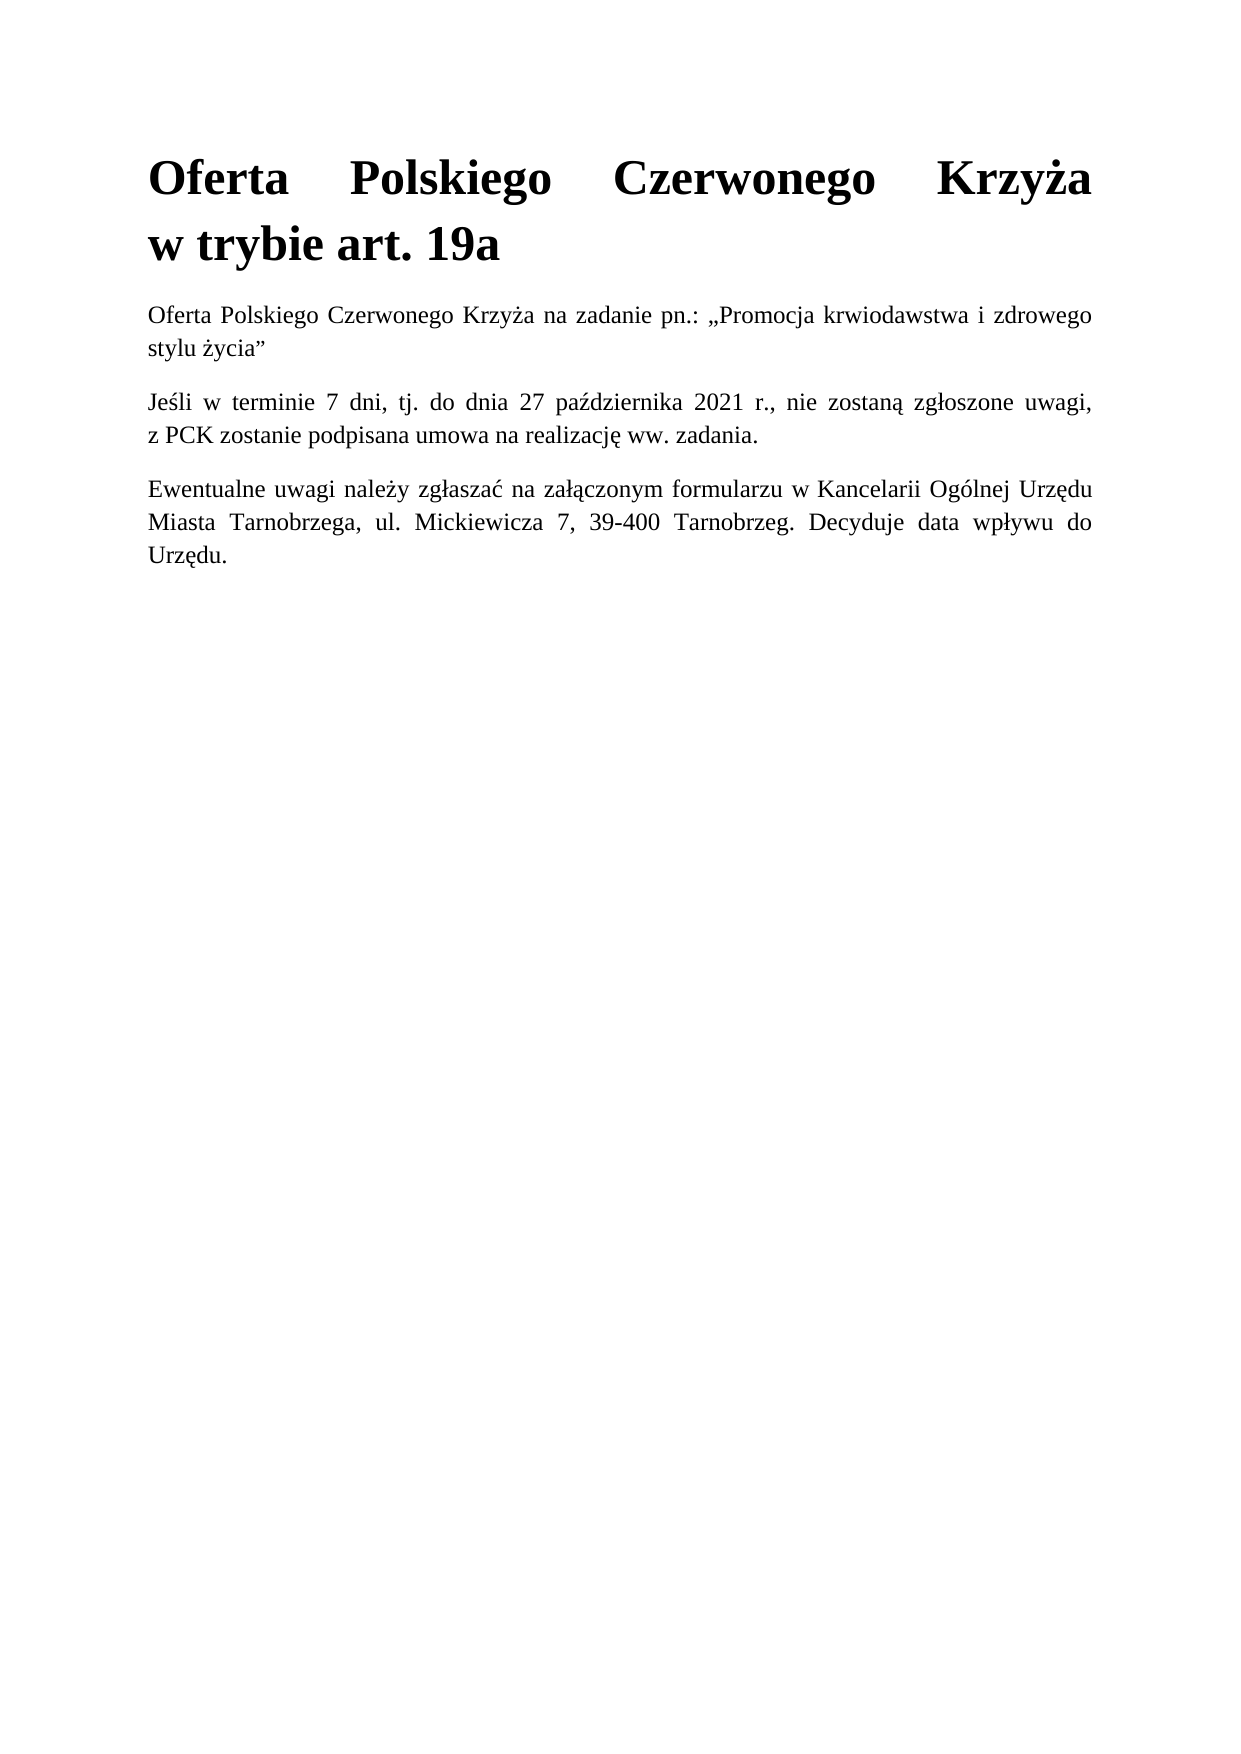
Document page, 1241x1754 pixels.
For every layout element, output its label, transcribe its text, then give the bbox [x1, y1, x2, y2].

text Jeśli w terminie 7 dni, tj. do dnia 27 października 2021 r., nie zostaną zgłoszone uwagi, z PCK zostanie podpisana umowa na realizację ww. zadania. [148, 387, 1093, 449]
text Oferta Polskiego Czerwonego Krzyża na zadanie pn.: „Promocja krwiodawstwa i zdrowego stylu życia” [148, 301, 1093, 362]
text Oferta Polskiego Czerwonego Krzyża w trybie art. 19a [148, 148, 1093, 271]
text Ewentualne uwagi należy zgłaszać na załączonym formularzu w Kancelarii Ogólnej Urzędu Miasta Tarnobrzega, ul. Mickiewicza 7, 39-400 Tarnobrzeg. Decyduje data wpływu do Urzędu. [148, 474, 1093, 569]
